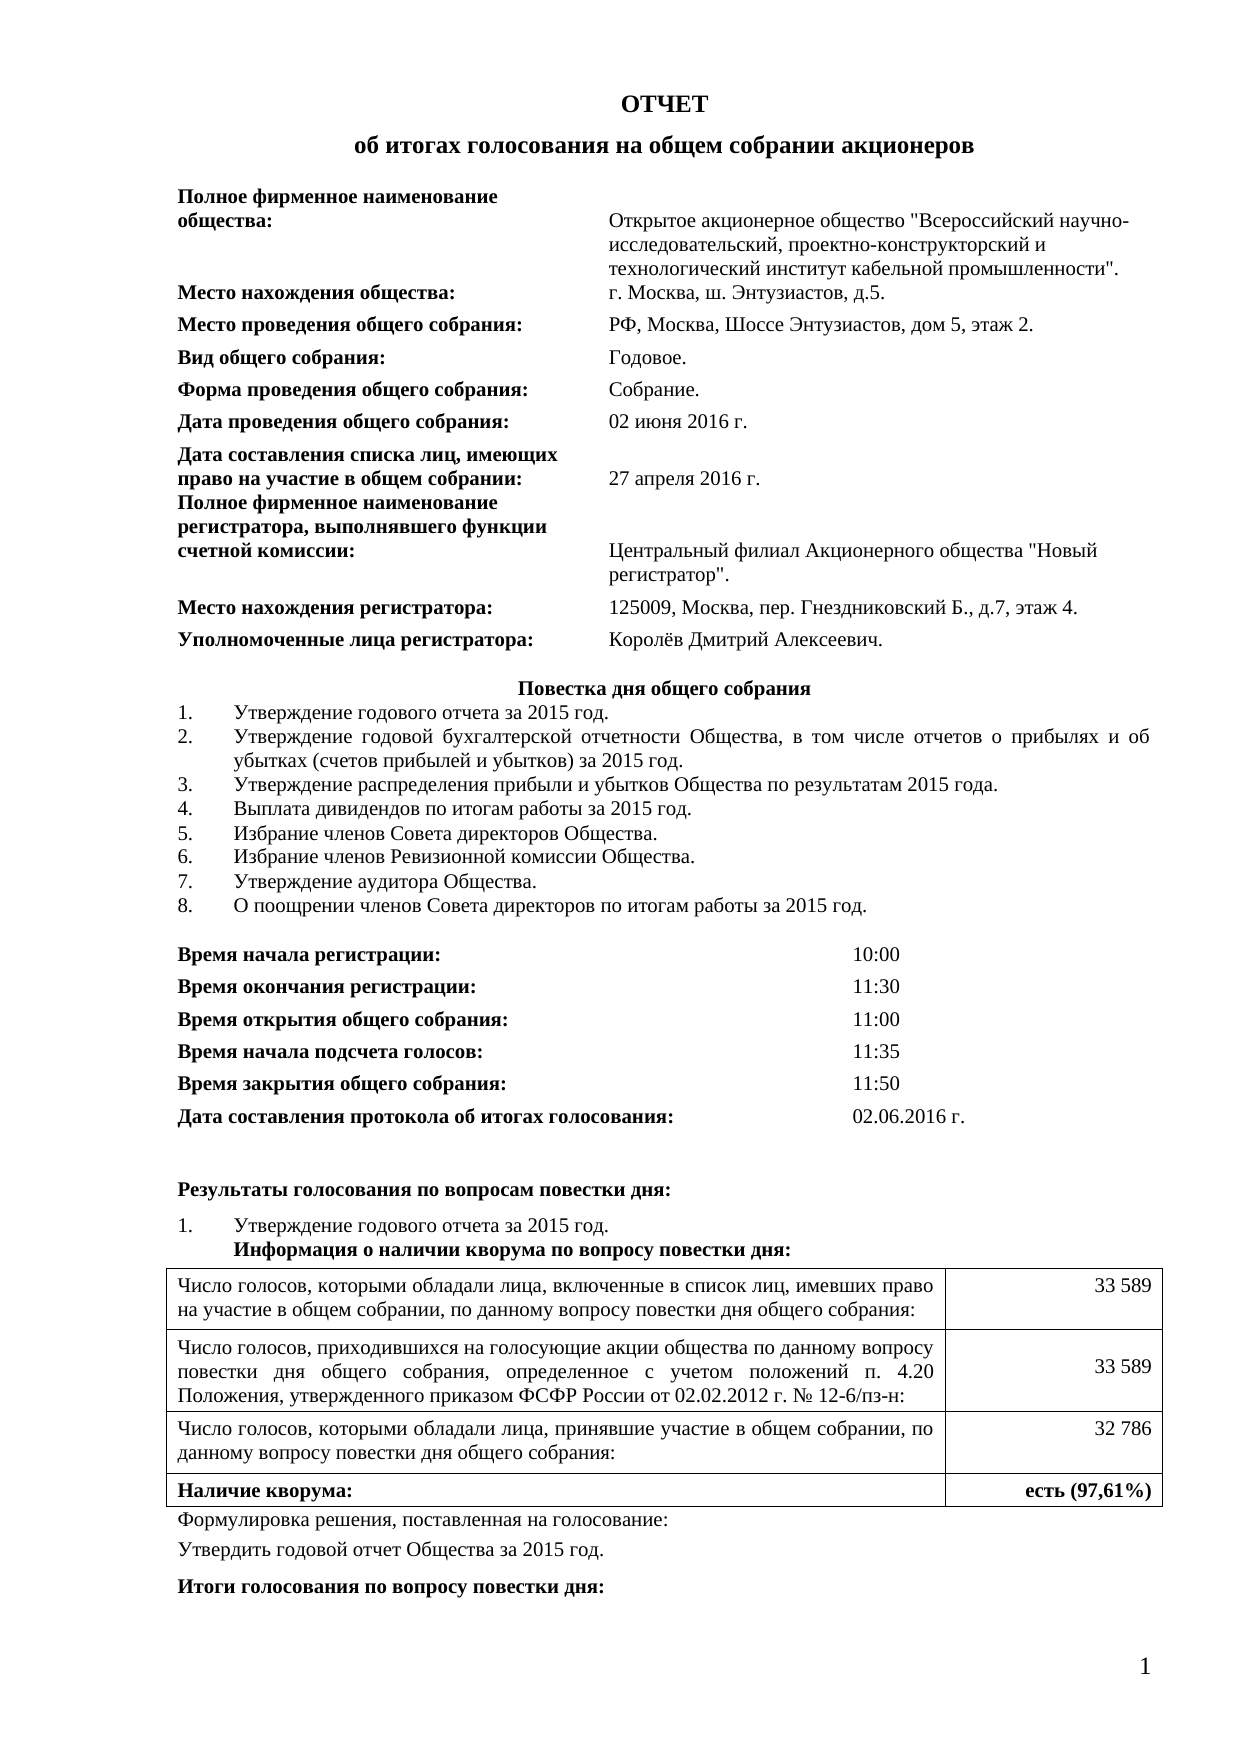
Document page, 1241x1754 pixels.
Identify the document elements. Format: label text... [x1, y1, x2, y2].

text Итоги голосования по вопросу повестки дня: [177, 1574, 1152, 1598]
table_cell 33 589 [946, 1330, 1162, 1411]
text 7. Утверждение аудитора Общества. [177, 868, 1152, 893]
text Полное фирменное наименование [177, 184, 1152, 208]
text 6. Избрание членов Ревизионной комиссии Общества. [177, 844, 1152, 868]
text об итогах голосования на общем собрании акционеров [177, 130, 1152, 159]
text счетной комиссии: Центральный филиал Акционерного общества "Новый регистратор". [177, 538, 1152, 586]
text право на участие в общем собрании: 27 апреля . [177, 466, 1152, 490]
table_cell Число голосов, которыми обладали лица, принявшие участие в общем собрании, по данному вопросу повестки дня общего собрания: [167, 1412, 945, 1473]
text Место нахождения регистратора: 125009, Москва, пер. Гнездниковский Б., д.7, этаж 4. [177, 594, 1152, 619]
text Время открытия общего собрания: 11:00 [177, 1006, 1152, 1031]
table_header 33 589 [946, 1269, 1162, 1329]
text 4. Выплата дивидендов по итогам работы за 2015 год. [177, 796, 1152, 820]
text Дата проведения общего собрания: 02 июня . [177, 409, 1152, 433]
text общества: Открытое акционерное общество "Всероссийский научно-исследовательский, проектно-конструкторский и технологический институт кабельной промышленности". [177, 208, 1152, 280]
text Результаты голосования по вопросам повестки дня: [177, 1177, 1152, 1201]
text ОТЧЕТ [177, 89, 1152, 117]
text Информация о наличии кворума по вопросу повестки дня: [233, 1237, 1152, 1261]
text Дата составления протокола об итогах голосования: 02.06.2016 г. [177, 1104, 1152, 1128]
text 8. О поощрении членов Совета директоров по итогам работы за 2015 год. [177, 893, 1152, 917]
text 3. Утверждение распределения прибыли и убытков Общества по результатам 2015 года. [177, 772, 1152, 796]
text Форма проведения общего собрания: Собрание. [177, 377, 1152, 401]
text Полное фирменное наименование [177, 490, 1152, 514]
text 2. Утверждение годовой бухгалтерской отчетности Общества, в том числе отчетов о прибылях и об убытках (счетов прибылей и убытков) за 2015 год. [177, 724, 1152, 772]
text Утвердить годовой отчет Общества за 2015 год. [177, 1537, 1152, 1561]
text Уполномоченные лица регистратора: Королёв Дмитрий Алексеевич. [177, 627, 1152, 651]
text Место нахождения общества: г. Москва, ш. Энтузиастов, д.5. [177, 280, 1152, 304]
text Место проведения общего собрания: РФ, Москва, Шоссе Энтузиастов, дом 5, этаж 2. [177, 312, 1152, 336]
text регистратора, выполнявшего функции [177, 514, 1152, 538]
text 5. Избрание членов Совета директоров Общества. [177, 820, 1152, 844]
text 1. Утверждение годового отчета за 2015 год. [177, 1213, 1152, 1237]
text Вид общего собрания: Годовое. [177, 345, 1152, 369]
text Время закрытия общего собрания: 11:50 [177, 1071, 1152, 1095]
text Время окончания регистрации: 11:30 [177, 974, 1152, 998]
table_cell Наличие кворума: [167, 1474, 945, 1506]
table_cell есть (97,61%) [946, 1474, 1162, 1506]
text Дата составления списка лиц, имеющих [177, 442, 1152, 466]
text Время начала подсчета голосов: 11:35 [177, 1039, 1152, 1063]
text Время начала регистрации: 10:00 [177, 942, 1152, 966]
table_cell 32 786 [946, 1412, 1162, 1473]
text Формулировка решения, поставленная на голосование: [177, 1507, 1152, 1531]
text 1. Утверждение годового отчета за 2015 год. [177, 700, 1152, 724]
text Повестка дня общего собрания [177, 676, 1152, 700]
